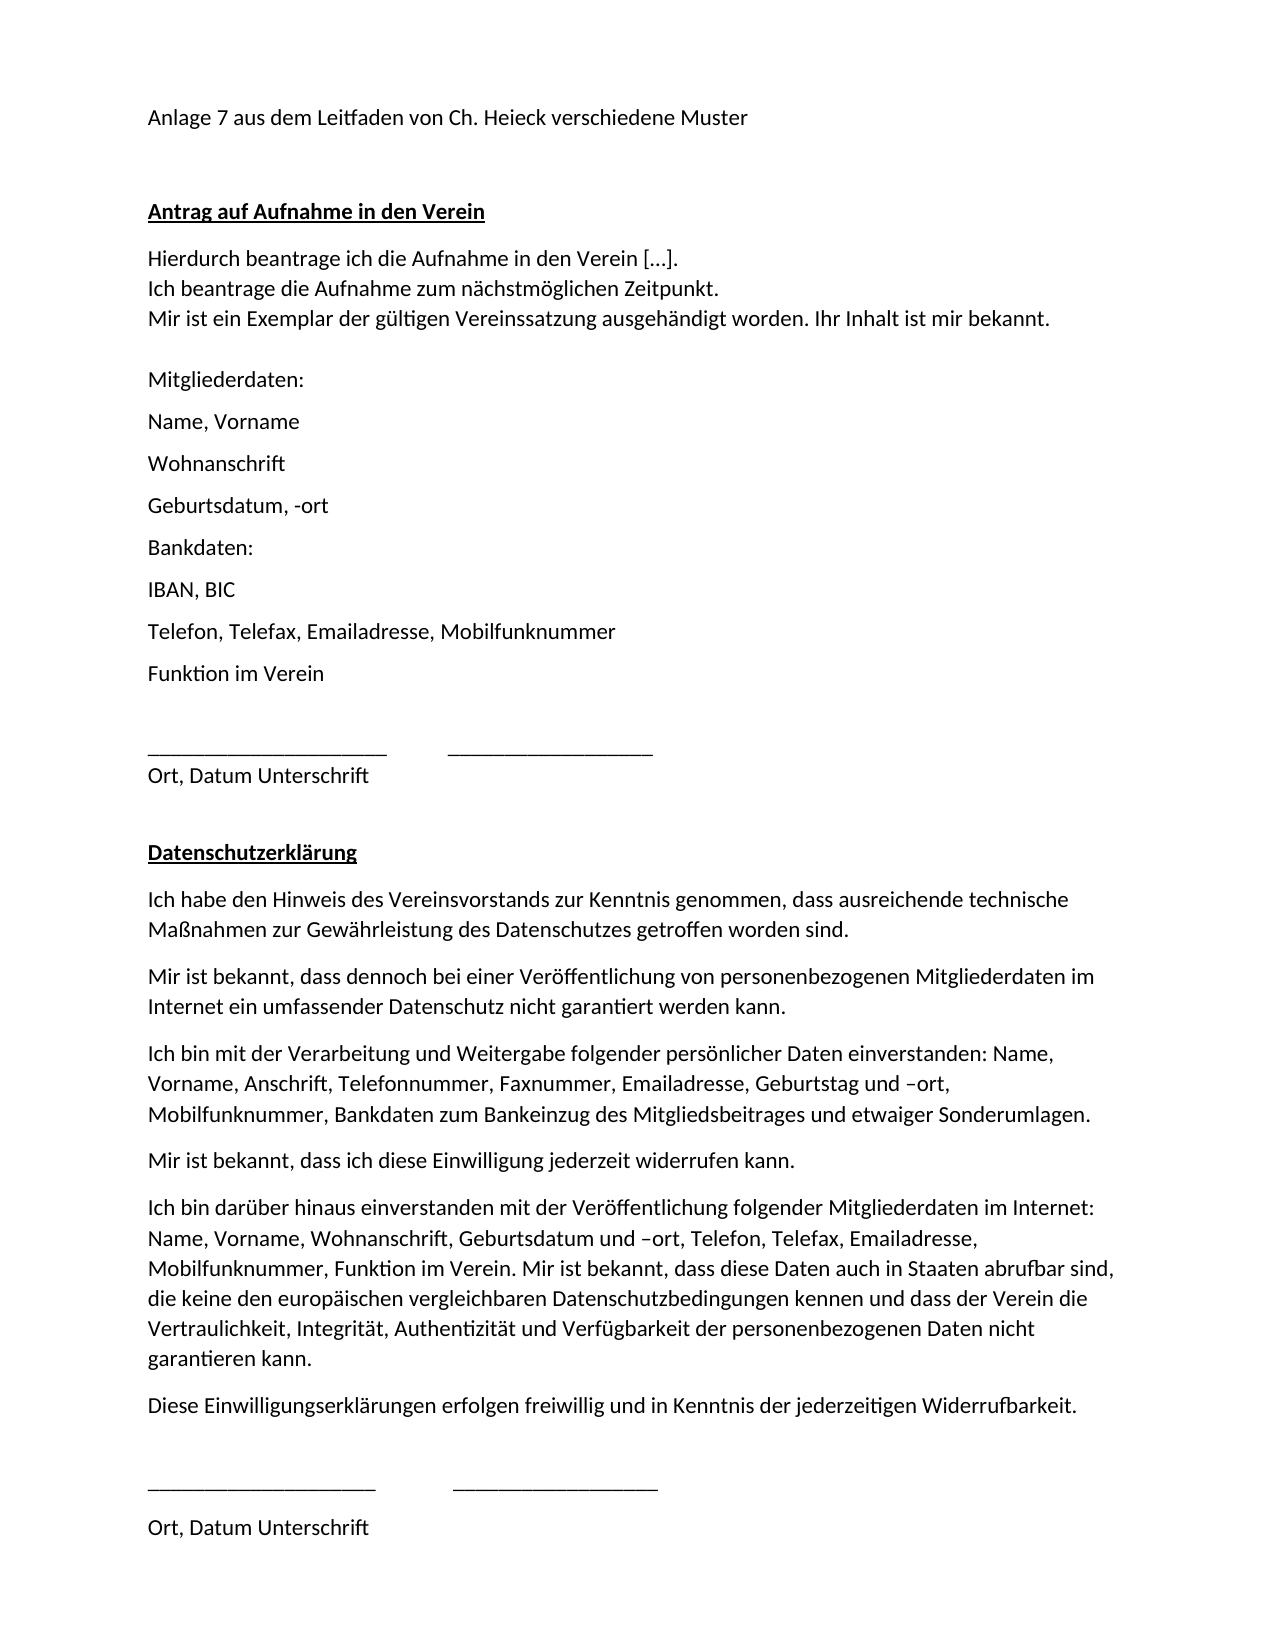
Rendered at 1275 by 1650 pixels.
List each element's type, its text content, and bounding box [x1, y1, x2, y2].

text _____________________ __________________ [148, 731, 1127, 759]
text Mir ist ein Exemplar der gültigen Vereinssatzung ausgehändigt worden. Ihr Inhalt ist mir bekannt. [148, 304, 1127, 332]
text Anlage 7 aus dem Leitfaden von Ch. Heieck verschiedene Muster [148, 103, 1127, 131]
text Diese Einwilligungserklärungen erfolgen freiwillig und in Kenntnis der jederzeitigen Widerrufbarkeit. [148, 1391, 1127, 1419]
text Mir ist bekannt, dass dennoch bei einer Veröffentlichung von personenbezogenen Mitgliederdaten im Internet ein umfassender Datenschutz nicht garantiert werden kann. [148, 962, 1127, 1020]
text Name, Vorname [148, 407, 1127, 435]
text IBAN, BIC [148, 575, 1127, 603]
text Wohnanschrift [148, 449, 1127, 477]
text Mitgliederdaten: [148, 365, 1127, 393]
text Ich beantrage die Aufnahme zum nächstmöglichen Zeitpunkt. [148, 274, 1127, 302]
text Telefon, Telefax, Emailadresse, Mobilfunknummer [148, 617, 1127, 645]
text Hierdurch beantrage ich die Aufnahme in den Verein […]. [148, 244, 1127, 272]
text Ich bin mit der Verarbeitung und Weitergabe folgender persönlicher Daten einverstanden: Name, Vorname, Anschrift, Telefonnummer, Faxnummer, Emailadresse, Geburtstag und –ort, Mobilfunknummer, Bankdaten zum Bankeinzug des Mitgliedsbeitrages und etwaiger Sonderumlagen. [148, 1039, 1127, 1128]
text Funktion im Verein [148, 659, 1127, 687]
text Bankdaten: [148, 533, 1127, 561]
text Geburtsdatum, -ort [148, 491, 1127, 519]
text ____________________ __________________ [148, 1466, 1127, 1494]
text Ich bin darüber hinaus einverstanden mit der Veröffentlichung folgender Mitgliederdaten im Internet: Name, Vorname, Wohnanschrift, Geburtsdatum und –ort, Telefon, Telefax, Emailadresse, Mobilfunknummer, Funktion im Verein. Mir ist bekannt, dass diese Daten auch in Staaten abrufbar sind, die keine den europäischen vergleichbaren Datenschutzbedingungen kennen und dass der Verein die Vertraulichkeit, Integrität, Authentizität und Verfügbarkeit der personenbezogenen Daten nicht garantieren kann. [148, 1193, 1127, 1372]
text Ort, Datum Unterschrift [148, 761, 1127, 789]
text Ort, Datum Unterschrift [148, 1513, 1127, 1541]
text Ich habe den Hinweis des Vereinsvorstands zur Kenntnis genommen, dass ausreichende technische Maßnahmen zur Gewährleistung des Datenschutzes getroffen worden sind. [148, 885, 1127, 943]
text Mir ist bekannt, dass ich diese Einwilligung jederzeit widerrufen kann. [148, 1147, 1127, 1174]
text Datenschutzerklärung [148, 838, 1127, 866]
text Antrag auf Aufnahme in den Verein [148, 197, 1127, 225]
